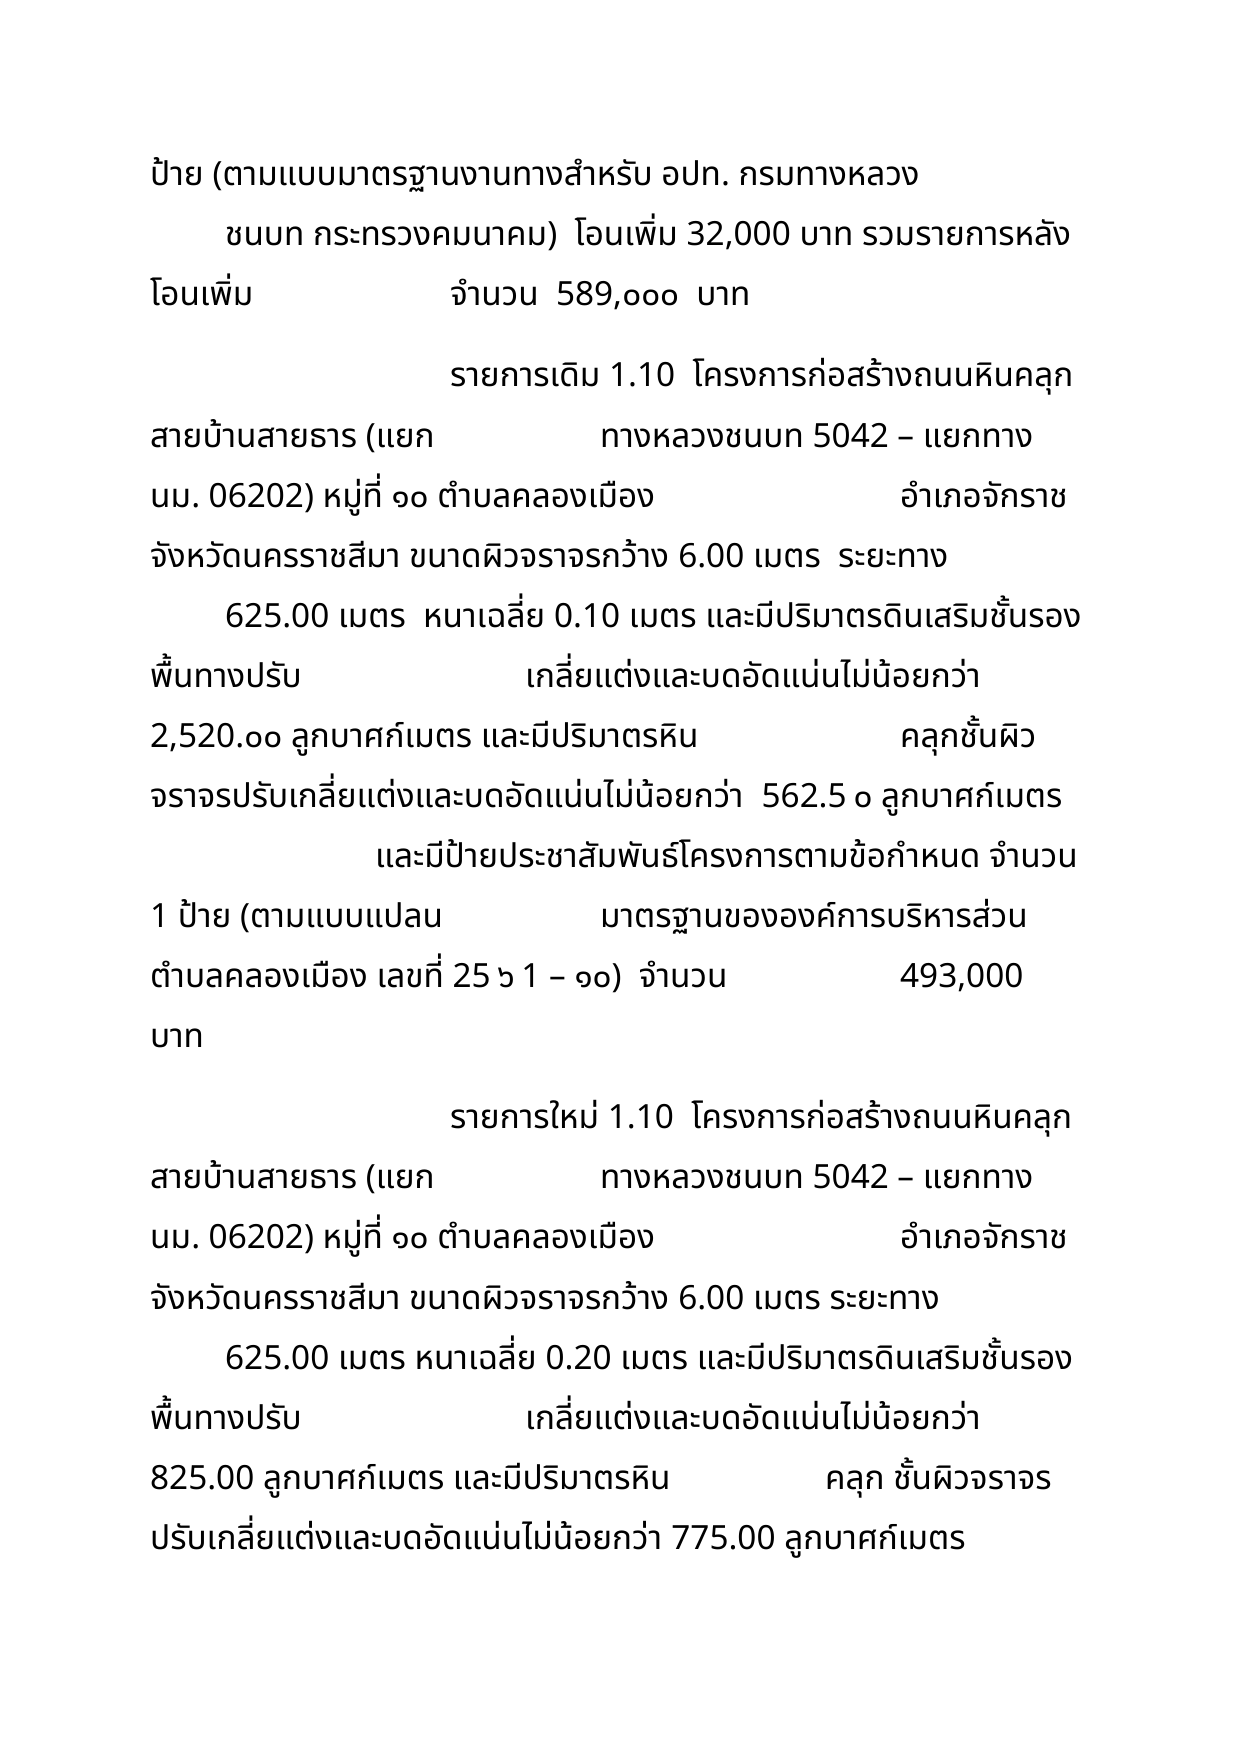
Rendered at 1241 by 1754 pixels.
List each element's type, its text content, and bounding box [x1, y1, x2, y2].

text รายการเดิม 1.10 โครงการก่อสร้างถนนหินคลุก สายบ้านสายธาร (แยก ทางหลวงชนบท 5042 – แยกทาง นม. 06202) หมู่ที่ ๑๐ ตำบลคลองเมือง อำเภอจักราช จังหวัดนครราชสีมา ขนาดผิวจราจรกว้าง 6.00 เมตร ระยะทาง 625.00 เมตร หนาเฉลี่ย 0.10 เมตร และมีปริมาตรดินเสริมชั้นรองพื้นทางปรับ เกลี่ยแต่งและบดอัดแน่นไม่น้อยกว่า 2,520.๐๐ ลูกบาศก์เมตร และมีปริมาตรหิน คลุกชั้นผิวจราจรปรับเกลี่ยแต่งและบดอัดแน่นไม่น้อยกว่า 562.5๐ ลูกบาศก์เมตร และมีป้ายประชาสัมพันธ์โครงการตามข้อกำหนด จำนวน 1 ป้าย (ตามแบบแปลน มาตรฐานขององค์การบริหารส่วนตำบลคลองเมือง เลขที่ 25๖1 – ๑๐) จำนวน 493,000 บาท [150, 351, 1090, 1063]
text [150, 150, 1090, 321]
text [150, 1093, 1090, 1564]
